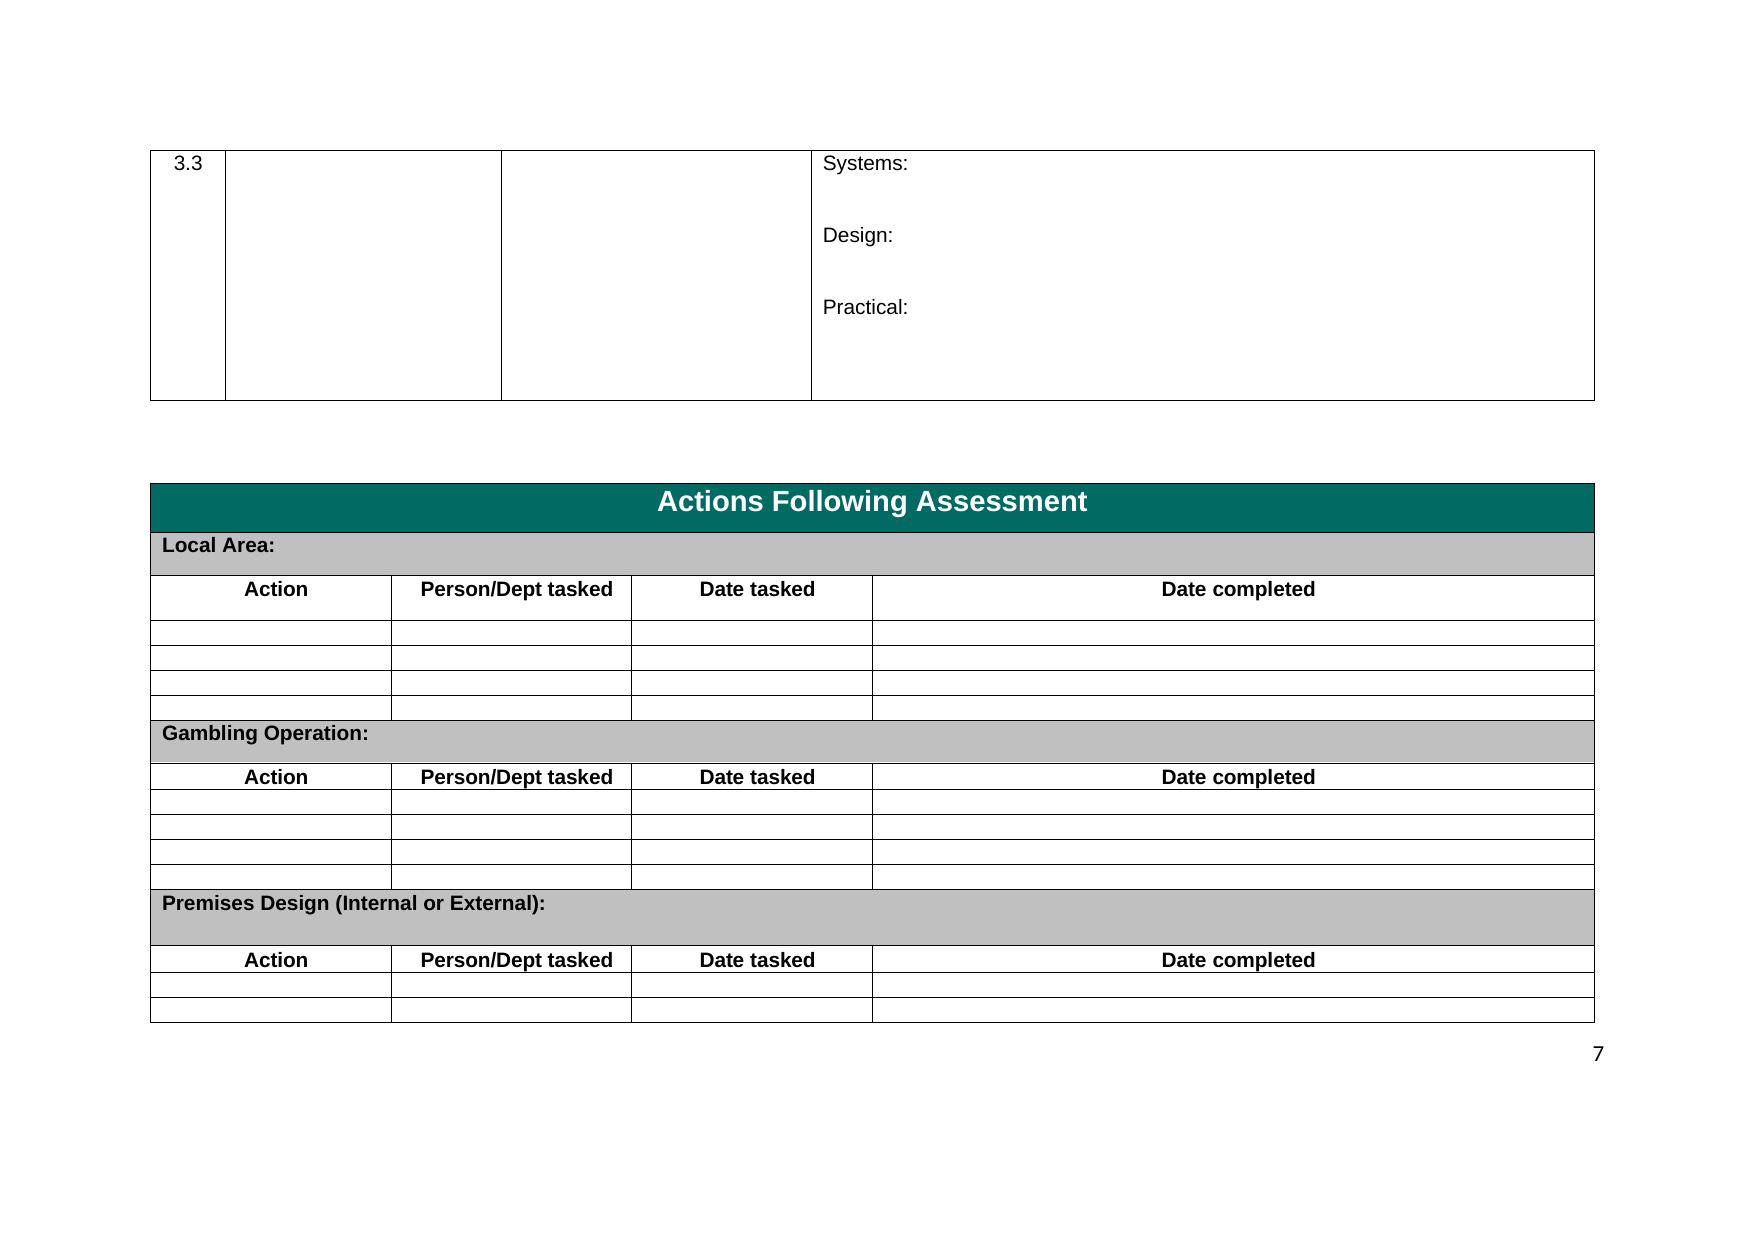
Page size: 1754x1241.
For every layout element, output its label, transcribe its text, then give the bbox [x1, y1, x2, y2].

table_cell [226, 151, 501, 400]
table_cell [392, 840, 631, 864]
table_cell [151, 790, 391, 814]
table_cell Action [151, 946, 391, 972]
table_cell [392, 646, 631, 670]
table_cell [873, 973, 1594, 997]
table_cell [151, 865, 391, 889]
table_cell [632, 973, 872, 997]
table_cell [392, 998, 631, 1022]
table_cell [392, 671, 631, 695]
table_cell [151, 998, 391, 1022]
table_cell Date completed [873, 576, 1594, 620]
table_header Actions Following Assessment [151, 484, 1594, 532]
table_cell Date completed [873, 946, 1594, 972]
table_cell [151, 646, 391, 670]
table_cell [873, 840, 1594, 864]
table_cell [151, 973, 391, 997]
table_cell [632, 621, 872, 645]
table_cell [873, 696, 1594, 720]
table_cell Person/Dept tasked [392, 576, 631, 620]
table_cell [392, 815, 631, 839]
table_cell [632, 865, 872, 889]
table_cell Premises Design (Internal or External): [151, 890, 1594, 945]
table_cell Action [151, 764, 391, 789]
table_cell Local Area: [151, 533, 1594, 575]
table_cell [151, 840, 391, 864]
table_cell [151, 671, 391, 695]
table_cell [873, 671, 1594, 695]
table_cell [151, 815, 391, 839]
table_cell Date completed [873, 764, 1594, 789]
table_cell Action [151, 576, 391, 620]
table_cell [632, 696, 872, 720]
table_cell [151, 696, 391, 720]
table_cell [632, 815, 872, 839]
table_cell [873, 621, 1594, 645]
table_cell Person/Dept tasked [392, 764, 631, 789]
table_cell [392, 790, 631, 814]
table_cell [873, 646, 1594, 670]
table_cell Person/Dept tasked [392, 946, 631, 972]
table_cell [632, 998, 872, 1022]
table_cell 3.3 [151, 151, 225, 400]
table_cell [392, 973, 631, 997]
table_cell [873, 998, 1594, 1022]
table_cell [873, 815, 1594, 839]
table_cell [392, 865, 631, 889]
table_cell [392, 621, 631, 645]
table_cell [502, 151, 811, 400]
table_cell Date tasked [632, 576, 872, 620]
table_cell [632, 671, 872, 695]
table_cell [151, 621, 391, 645]
table_cell Date tasked [632, 946, 872, 972]
table_cell Date tasked [632, 764, 872, 789]
table_cell [873, 790, 1594, 814]
table_cell Gambling Operation: [151, 721, 1594, 762]
table_cell Systems: Design: Practical: [812, 151, 1594, 400]
table_cell [873, 865, 1594, 889]
table_cell [632, 790, 872, 814]
table_cell [632, 646, 872, 670]
table_cell [392, 696, 631, 720]
table_cell [632, 840, 872, 864]
